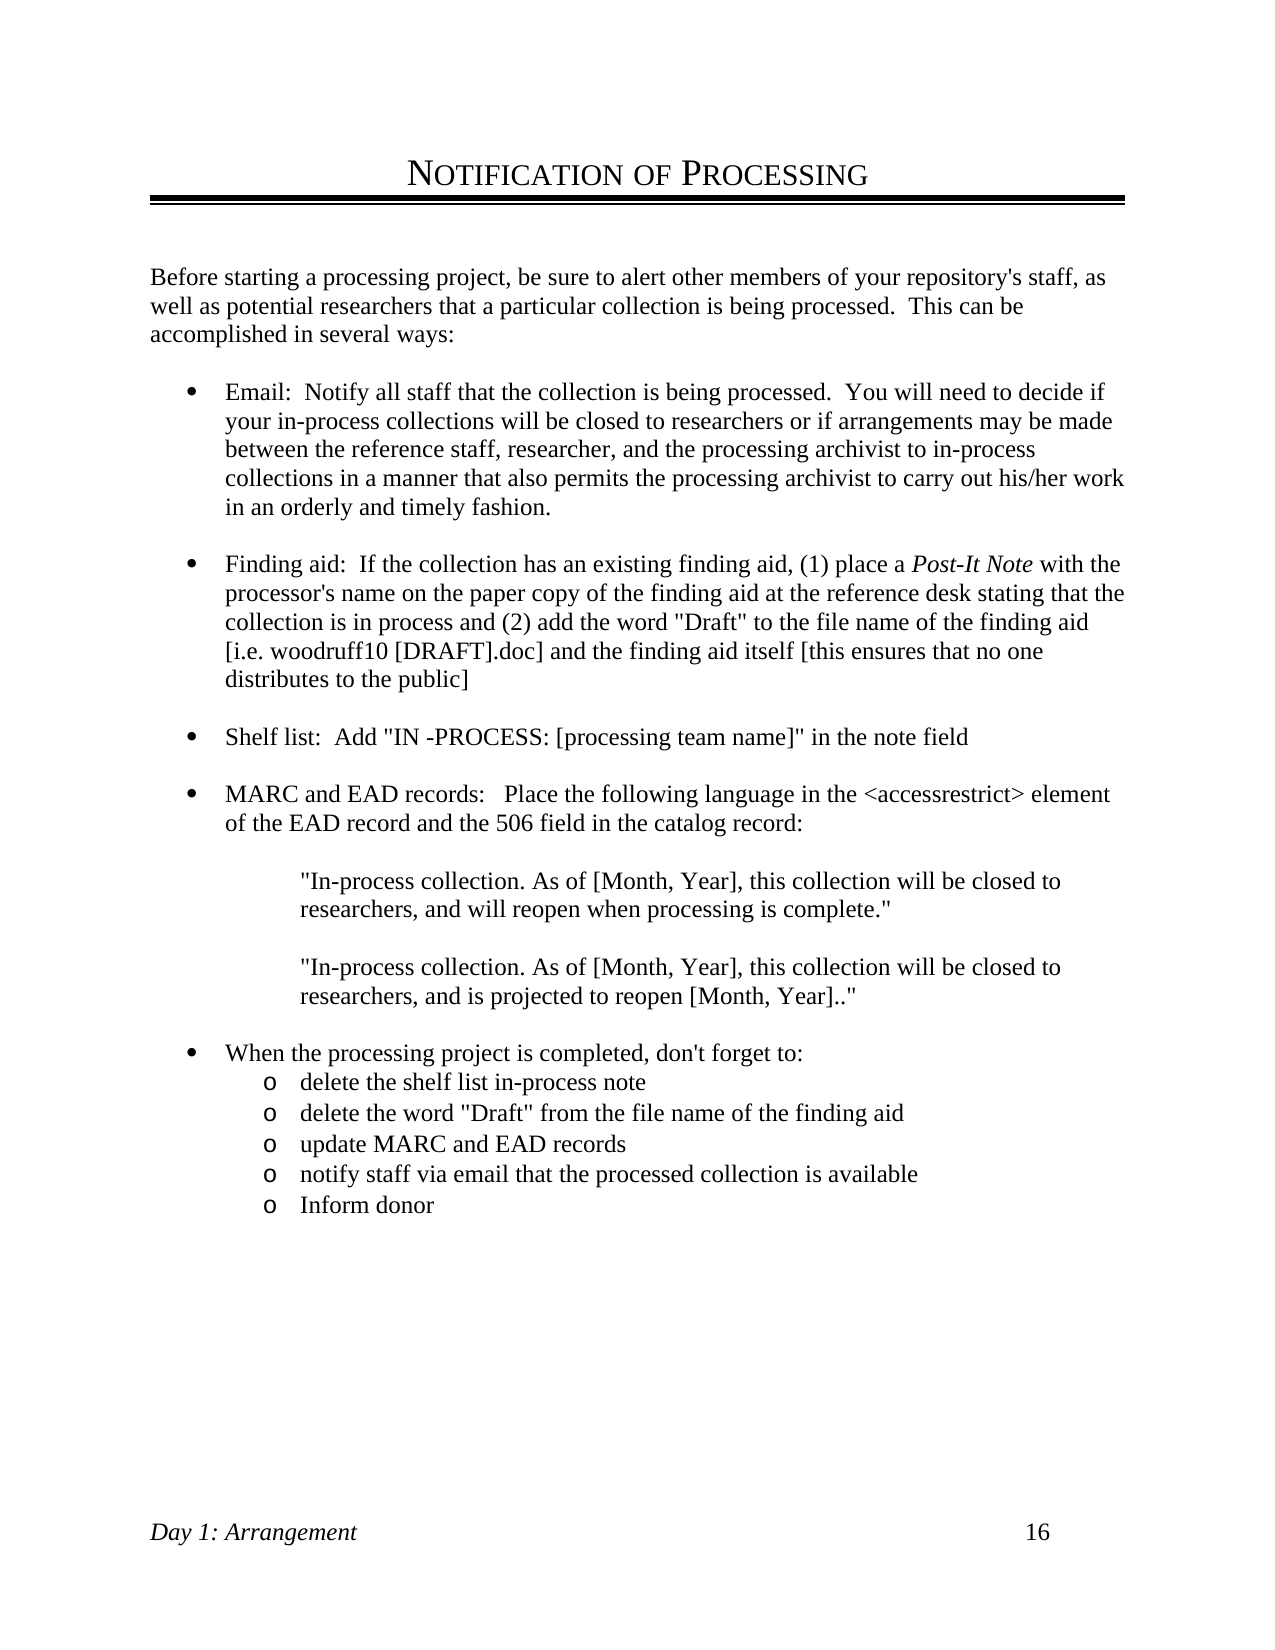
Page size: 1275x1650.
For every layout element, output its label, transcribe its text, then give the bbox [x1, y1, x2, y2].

list update MARC and EAD records [262, 1129, 1125, 1159]
text Notification of Processing [150, 150, 1125, 195]
list delete the word "Draft" from the file name of the finding aid [262, 1098, 1125, 1129]
list Finding aid: If the collection has an existing finding aid, (1) place a Post-It Note with the processor's name on the paper copy of the finding aid at the reference desk stating that the collection is in process and (2) add the word "Draft" to the file name of the finding aid [i.e. woodruff10 [DRAFT].doc] and the finding aid itself [this ensures that no one distributes to the public] [187, 549, 1125, 693]
list MARC and EAD records: Place the following language in the <accessrestrict> element of the EAD record and the 506 field in the catalog record: [187, 779, 1125, 837]
text "In-process collection. As of [Month, Year], this collection will be closed to researchers, and will reopen when processing is complete." [300, 866, 1125, 923]
text "In-process collection. As of [Month, Year], this collection will be closed to researchers, and is projected to reopen [Month, Year].." [300, 952, 1125, 1009]
list notify staff via email that the processed collection is available [262, 1159, 1125, 1190]
list Shelf list: Add "IN -PROCESS: [processing team name]" in the note field [187, 722, 1125, 751]
list When the processing project is completed, don't forget to: [187, 1038, 1125, 1067]
list delete the shelf list in-process note [262, 1067, 1125, 1098]
text Before starting a processing project, be sure to alert other members of your repository's staff, as well as potential researchers that a particular collection is being processed. This can be accomplished in several ways: [150, 262, 1125, 348]
list Inform donor [262, 1190, 1125, 1221]
list Email: Notify all staff that the collection is being processed. You will need to decide if your in-process collections will be closed to researchers or if arrangements may be made between the reference staff, researcher, and the processing archivist to in-process collections in a manner that also permits the processing archivist to carry out his/her work in an orderly and timely fashion. [187, 377, 1125, 521]
